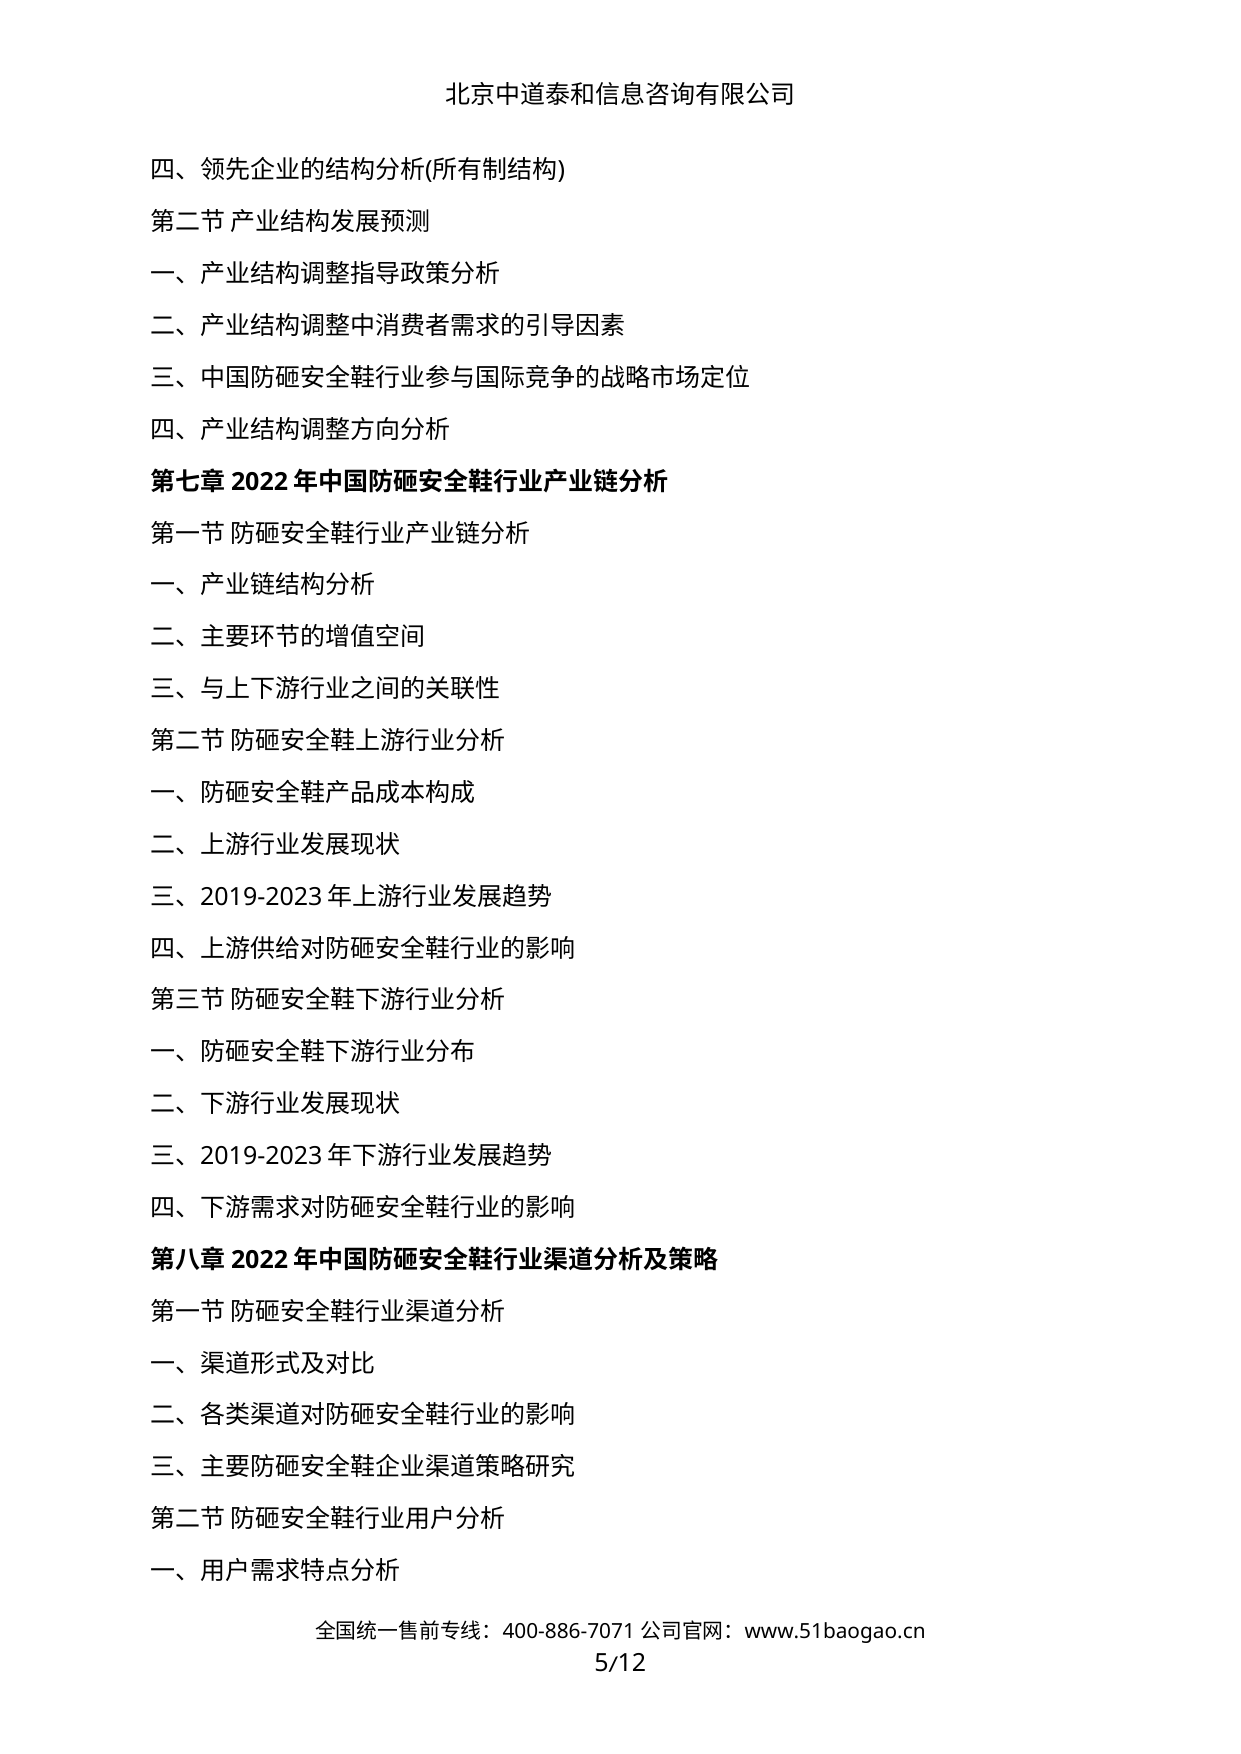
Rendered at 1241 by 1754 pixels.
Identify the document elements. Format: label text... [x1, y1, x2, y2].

text 第七章 2022年中国防砸安全鞋行业产业链分析 [150, 461, 1090, 497]
text 三、主要防砸安全鞋企业渠道策略研究 [150, 1447, 1090, 1483]
text 二、上游行业发展现状 [150, 824, 1090, 861]
text 三、2019-2023年上游行业发展趋势 [150, 876, 1090, 912]
text 四、产业结构调整方向分析 [150, 409, 1090, 446]
text 四、上游供给对防砸安全鞋行业的影响 [150, 928, 1090, 964]
text 二、产业结构调整中消费者需求的引导因素 [150, 306, 1090, 342]
text 第二节 防砸安全鞋行业用户分析 [150, 1499, 1090, 1535]
text 第三节 防砸安全鞋下游行业分析 [150, 980, 1090, 1016]
text 四、下游需求对防砸安全鞋行业的影响 [150, 1187, 1090, 1224]
text 一、产业链结构分析 [150, 565, 1090, 601]
text 一、防砸安全鞋产品成本构成 [150, 772, 1090, 809]
text 第八章 2022年中国防砸安全鞋行业渠道分析及策略 [150, 1239, 1090, 1276]
text 三、中国防砸安全鞋行业参与国际竞争的战略市场定位 [150, 357, 1090, 394]
text 一、用户需求特点分析 [150, 1551, 1090, 1587]
text 一、产业结构调整指导政策分析 [150, 254, 1090, 290]
text 四、领先企业的结构分析(所有制结构) [150, 150, 1090, 186]
text 三、与上下游行业之间的关联性 [150, 669, 1090, 705]
text 一、渠道形式及对比 [150, 1343, 1090, 1379]
text 第一节 防砸安全鞋行业渠道分析 [150, 1291, 1090, 1327]
text 三、2019-2023年下游行业发展趋势 [150, 1136, 1090, 1172]
text 二、下游行业发展现状 [150, 1084, 1090, 1120]
text 二、各类渠道对防砸安全鞋行业的影响 [150, 1395, 1090, 1431]
text 一、防砸安全鞋下游行业分布 [150, 1032, 1090, 1068]
text 第一节 防砸安全鞋行业产业链分析 [150, 513, 1090, 549]
text 第二节 防砸安全鞋上游行业分析 [150, 721, 1090, 757]
text 第二节 产业结构发展预测 [150, 202, 1090, 238]
text 二、主要环节的增值空间 [150, 617, 1090, 653]
